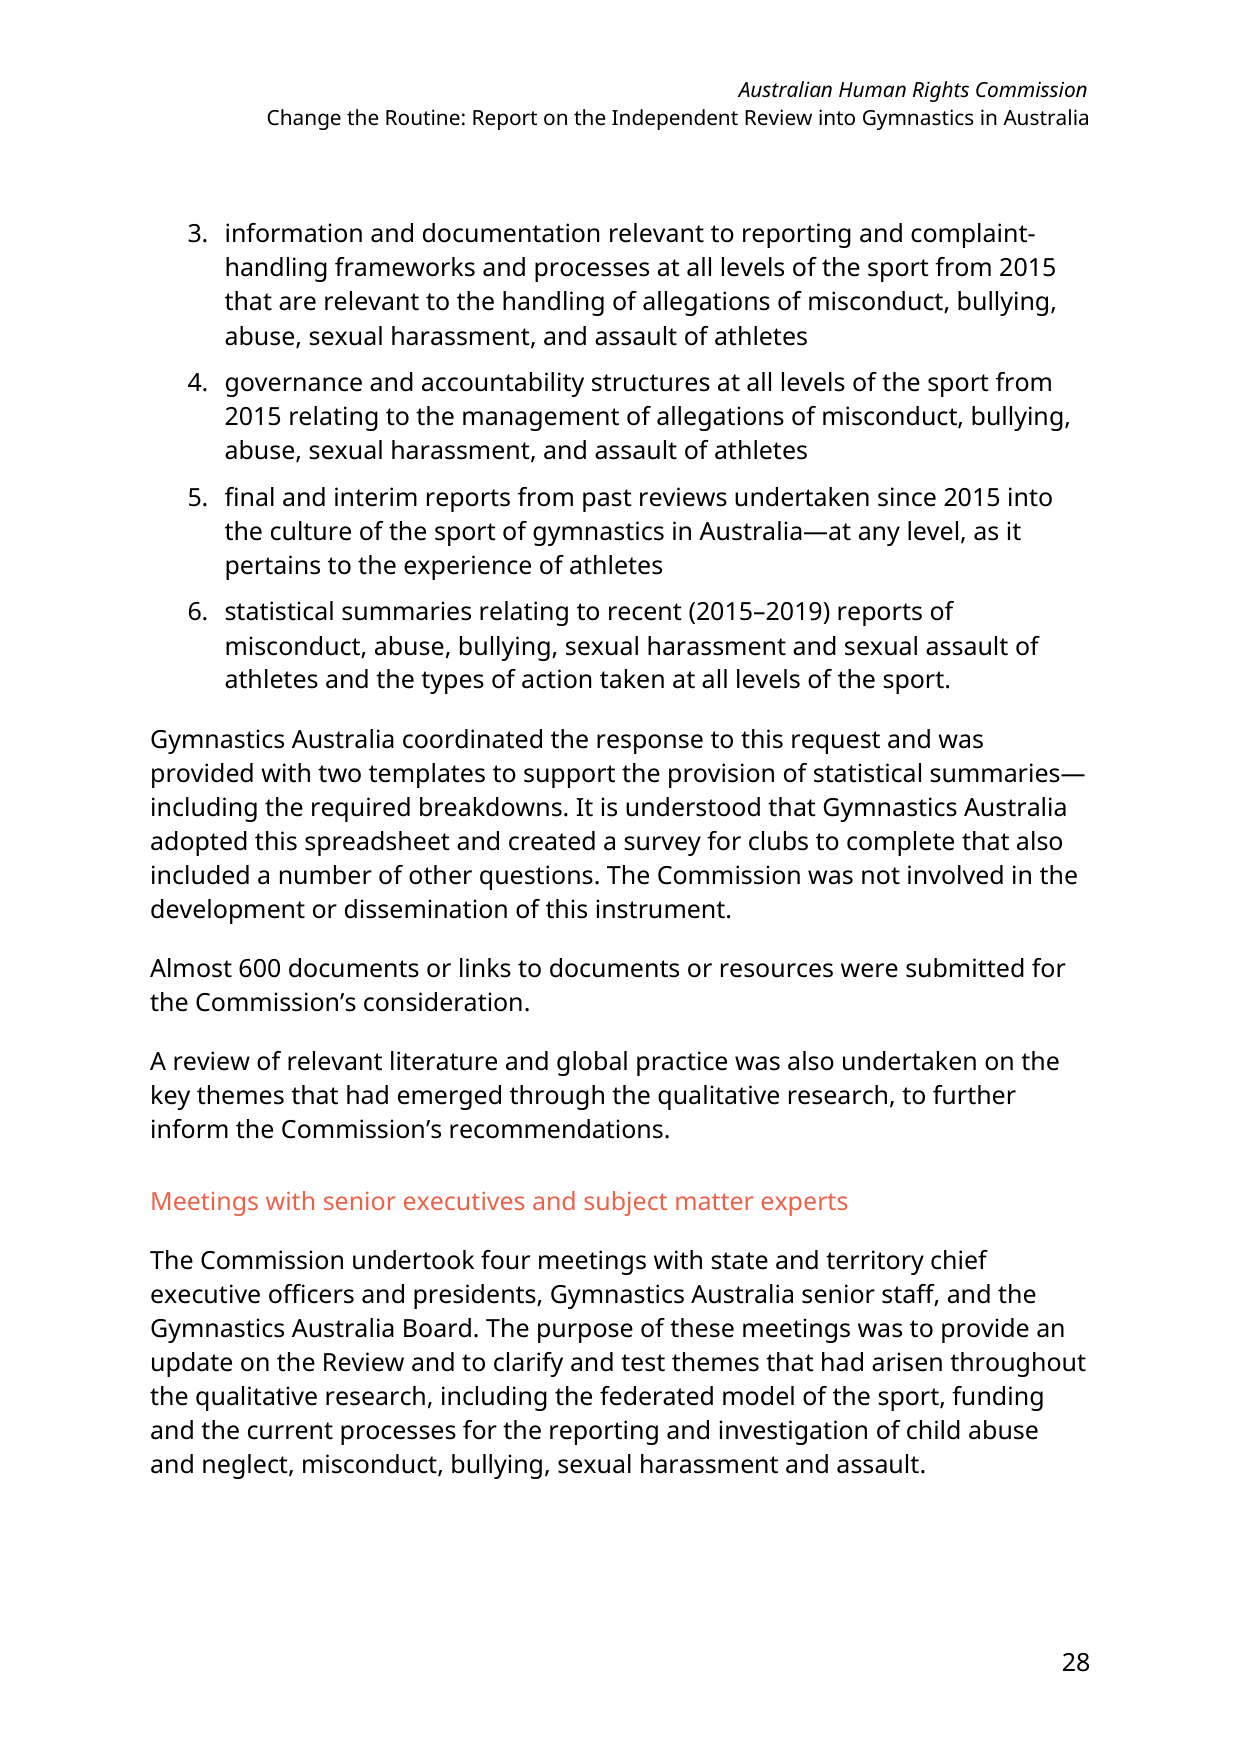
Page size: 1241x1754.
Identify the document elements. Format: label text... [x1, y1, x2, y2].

text Almost 600 documents or links to documents or resources were submitted for the Commission’s consideration. [150, 951, 1090, 1019]
list governance and accountability structures at all levels of the sport from 2015 relating to the management of allegations of misconduct, bullying, abuse, sexual harassment, and assault of athletes [187, 365, 1090, 467]
list statistical summaries relating to recent (2015–2019) reports of misconduct, abuse, bullying, sexual harassment and sexual assault of athletes and the types of action taken at all levels of the sport. [187, 594, 1090, 696]
text A review of relevant literature and global practice was also undertaken on the key themes that had emerged through the qualitative research, to further inform the Commission’s recommendations. [150, 1044, 1090, 1146]
list final and interim reports from past reviews undertaken since 2015 into the culture of the sport of gymnastics in Australia—at any level, as it pertains to the experience of athletes [187, 479, 1090, 582]
list information and documentation relevant to reporting and complaint-handling frameworks and processes at all levels of the sport from 2015 that are relevant to the handling of allegations of misconduct, bullying, abuse, sexual harassment, and assault of athletes [187, 216, 1090, 352]
subtitle Meetings with senior executives and subject matter experts [150, 1183, 1090, 1217]
text The Commission undertook four meetings with state and territory chief executive officers and presidents, Gymnastics Australia senior staff, and the Gymnastics Australia Board. The purpose of these meetings was to provide an update on the Review and to clarify and test themes that had arisen throughout the qualitative research, including the federated model of the sport, funding and the current processes for the reporting and investigation of child abuse and neglect, misconduct, bullying, sexual harassment and assault. [150, 1242, 1090, 1481]
text Gymnastics Australia coordinated the response to this request and was provided with two templates to support the provision of statistical summaries—including the required breakdowns. It is understood that Gymnastics Australia adopted this spreadsheet and created a survey for clubs to complete that also included a number of other questions. The Commission was not involved in the development or dissemination of this instrument. [150, 721, 1090, 926]
